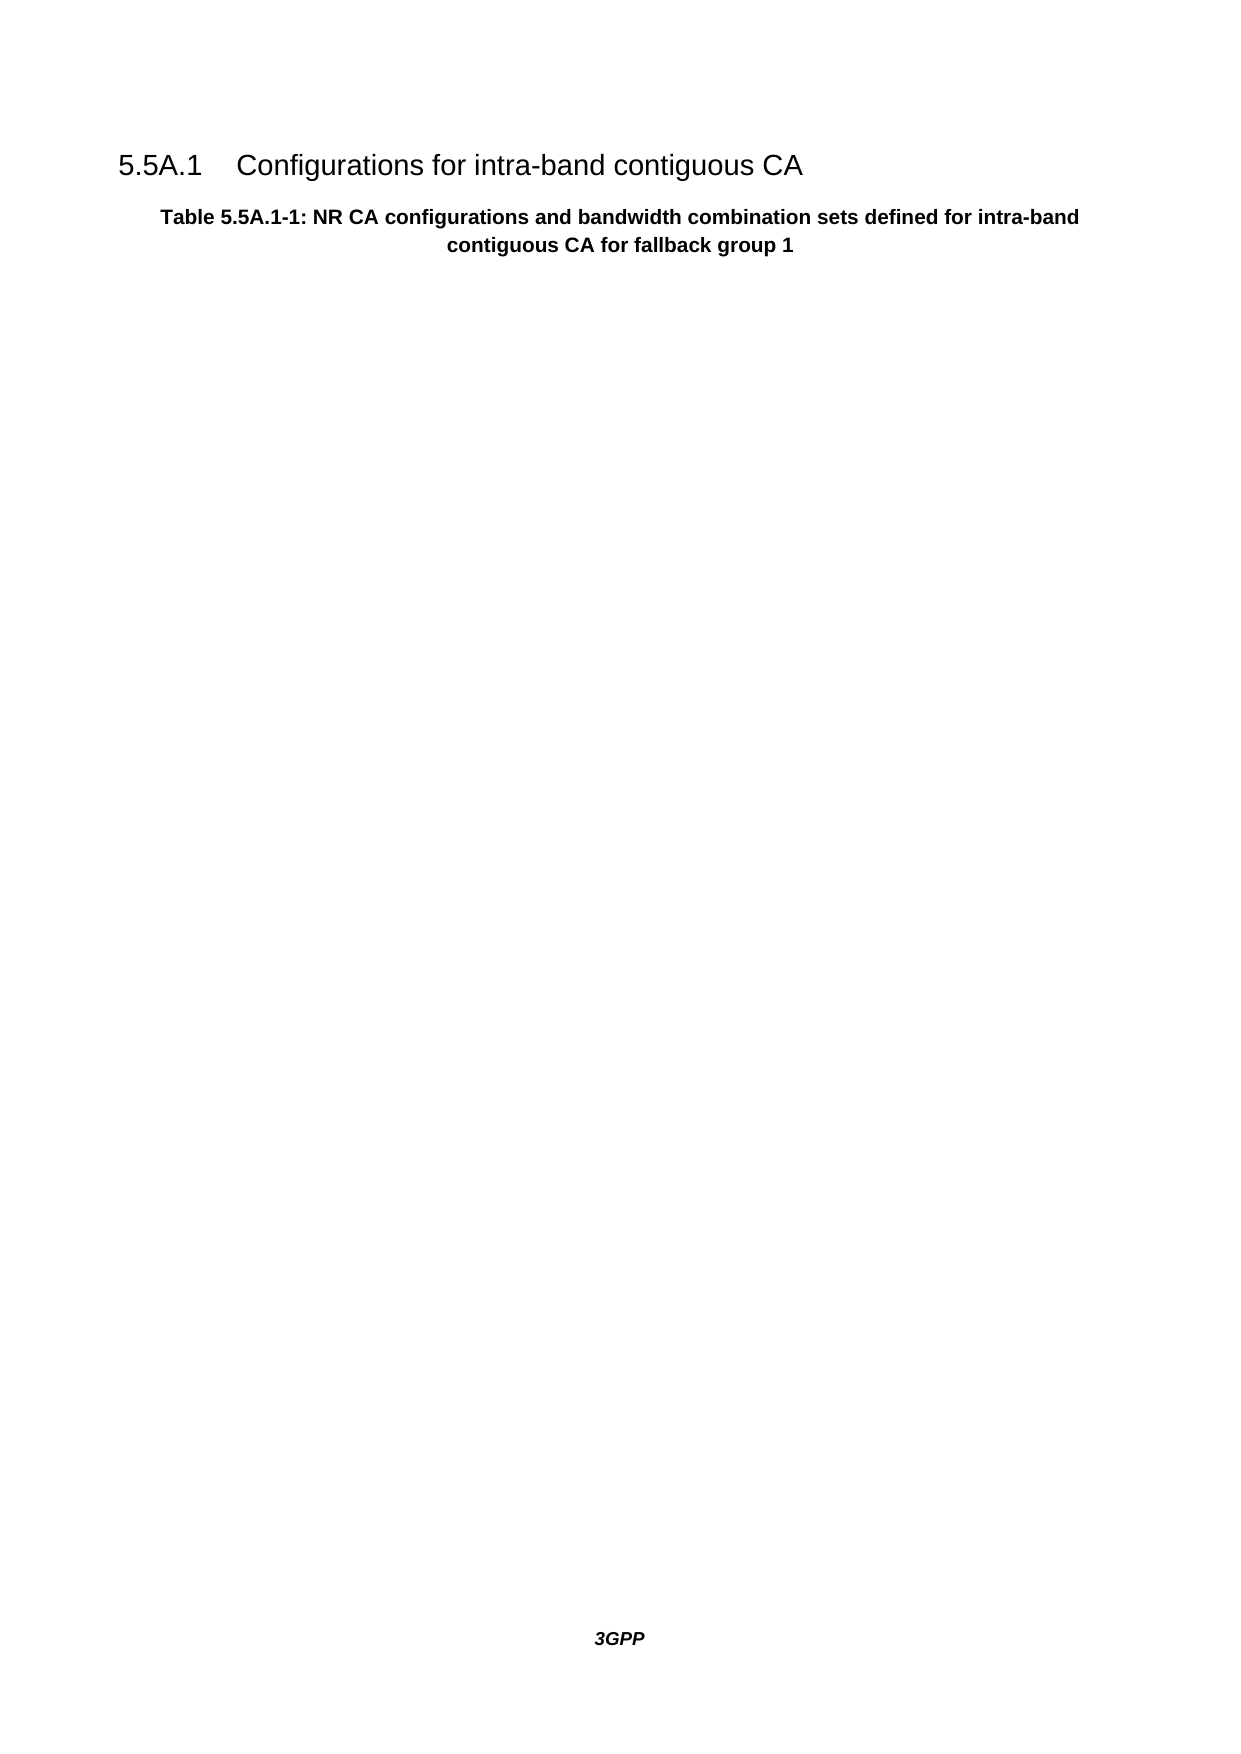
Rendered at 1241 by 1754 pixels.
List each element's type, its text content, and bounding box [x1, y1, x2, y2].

subtitle 5.5A.1 Configurations for intra-band contiguous CA [118, 148, 1122, 181]
text Table 5.5A.1-1: NR CA configurations and bandwidth combination sets defined for intra-band contiguous CA for fallback group 1 [118, 205, 1122, 256]
